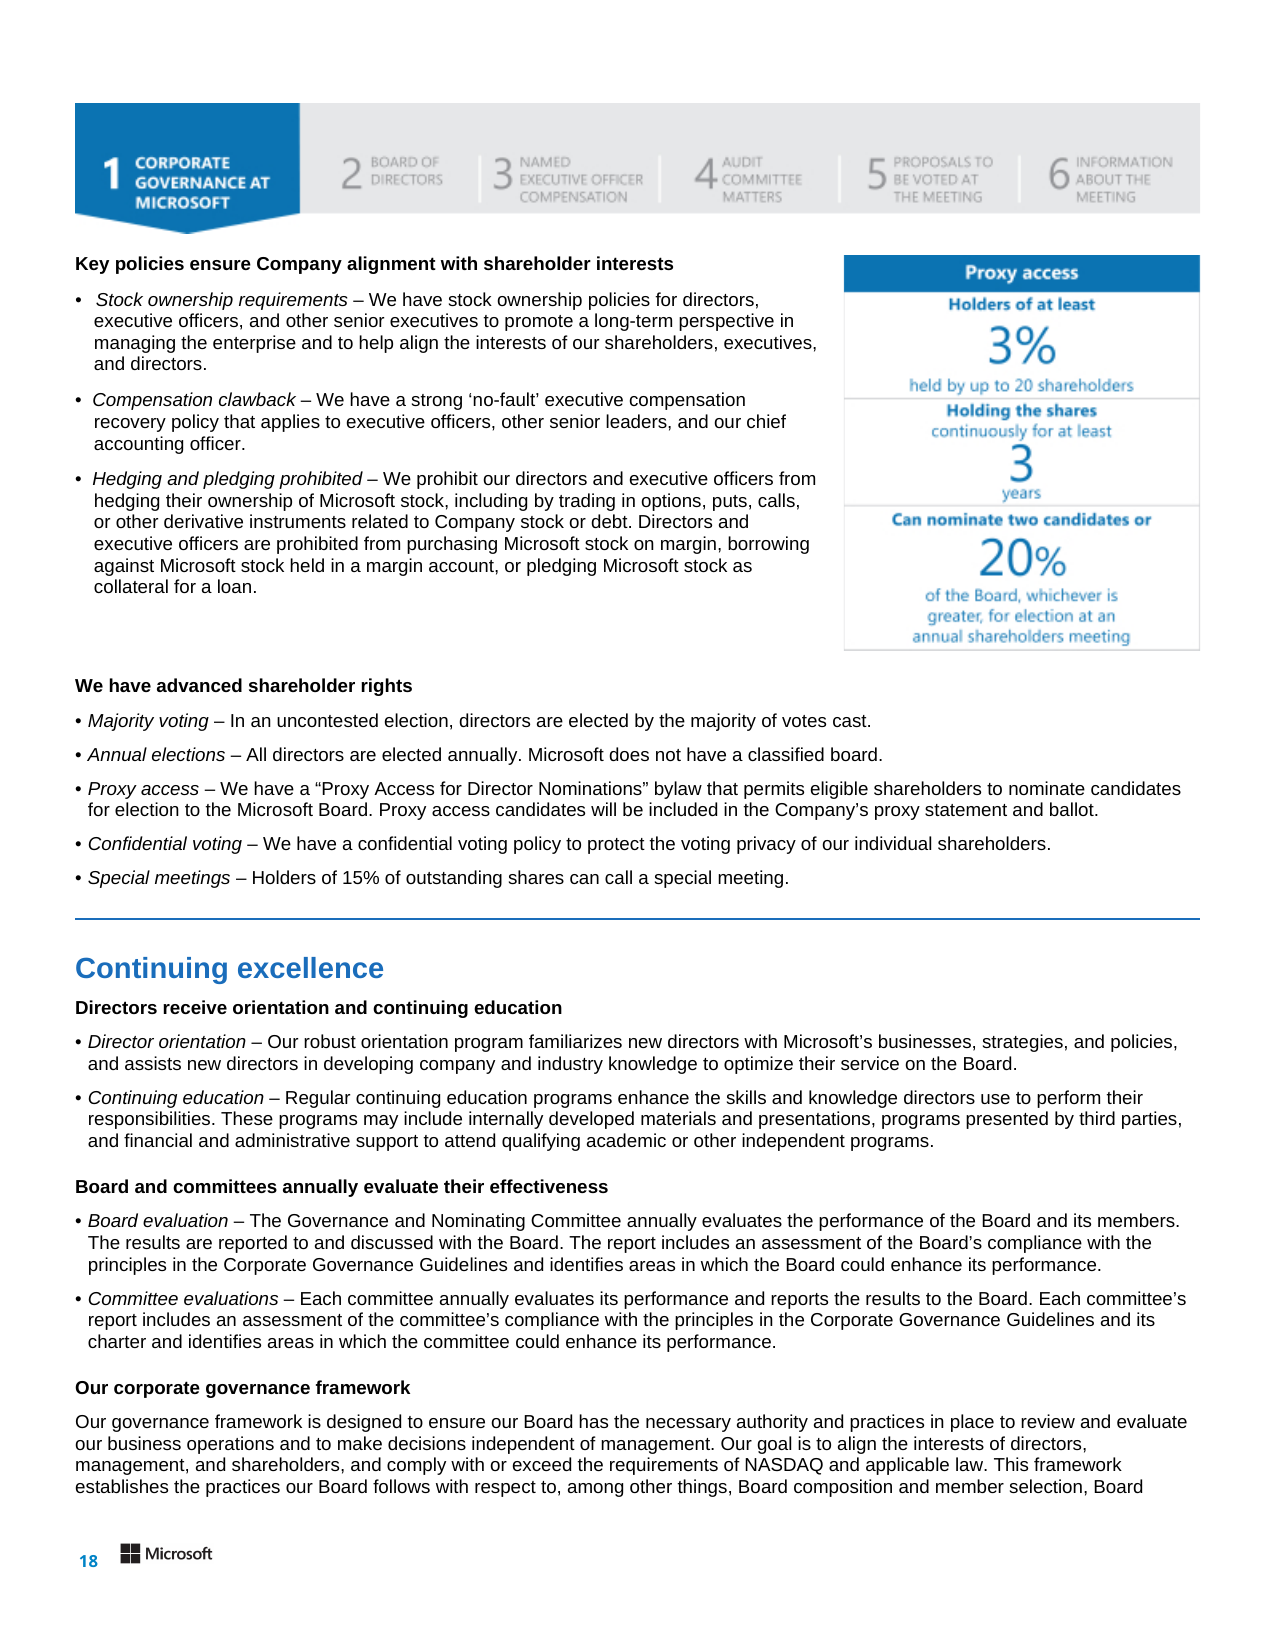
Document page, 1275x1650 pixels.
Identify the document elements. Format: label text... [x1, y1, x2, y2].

text • Majority voting – In an uncontested election, directors are elected by the majority of votes cast. [75, 709, 1200, 731]
text • Special meetings – Holders of 15% of outstanding shares can call a special meeting. [75, 867, 1200, 889]
text • Director orientation – Our robust orientation program familiarizes new directors with Microsoft’s businesses, strategies, and policies, and assists new directors in developing company and industry knowledge to optimize their service on the Board. [75, 1031, 1200, 1074]
text • Annual elections – All directors are elected annually. Microsoft does not have a classified board. [75, 743, 1200, 765]
picture [75, 103, 1200, 234]
text • Confidential voting – We have a confidential voting policy to protect the voting privacy of our individual shareholders. [75, 833, 1200, 855]
text Directors receive orientation and continuing education [75, 997, 1200, 1018]
text • Board evaluation – The Governance and Nominating Committee annually evaluates the performance of the Board and its members. The results are reported to and discussed with the Board. The report includes an assessment of the Board’s compliance with the principles in the Corporate Governance Guidelines and identifies areas in which the Board could enhance its performance. [75, 1210, 1200, 1275]
text Continuing excellence [75, 951, 1200, 984]
table_header Key policies ensure Company alignment with shareholder interests • Stock ownership requirements – We have stock ownership policies for directors, executive officers, and other senior executives to promote a long-term perspective in managing the enterprise and to help align the interests of our shareholders, executives, and directors. • Compensation clawback – We have a strong ‘no-fault’ executive compensation recovery policy that applies to executive officers, other senior leaders, and our chief accounting officer. • Hedging and pledging prohibited – We prohibit our directors and executive officers from hedging their ownership of Microsoft stock, including by trading in options, puts, calls, or other derivative instruments related to Company stock or debt. Directors and executive officers are prohibited from purchasing Microsoft stock on margin, borrowing against Microsoft stock held in a margin account, or pledging Microsoft stock as collateral for a loan. [75, 253, 817, 650]
text Our corporate governance framework [75, 1377, 1200, 1399]
table_header Proxy access Holders of at least 3% held by up to 20 shareholders Holding the shares continuously for at least 3 years Can nominate two candidates or 20% of the Board, whichever is greater, for election at an annual shareholders meeting [818, 253, 1200, 650]
text • Proxy access – We have a “Proxy Access for Director Nominations” bylaw that permits eligible shareholders to nominate candidates for election to the Microsoft Board. Proxy access candidates will be included in the Company’s proxy statement and ballot. [75, 777, 1200, 821]
text • Continuing education – Regular continuing education programs enhance the skills and knowledge directors use to perform their responsibilities. These programs may include internally developed materials and presentations, programs presented by third parties, and financial and administrative support to attend qualifying academic or other independent programs. [75, 1086, 1200, 1151]
text • Committee evaluations – Each committee annually evaluates its performance and reports the results to the Board. Each committee’s report includes an assessment of the committee’s compliance with the principles in the Corporate Governance Guidelines and its charter and identifies areas in which the committee could enhance its performance. [75, 1287, 1200, 1352]
text We have advanced shareholder rights [75, 675, 1200, 697]
picture [120, 1543, 214, 1564]
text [75, 1411, 1200, 1497]
text Board and committees annually evaluate their effectiveness [75, 1176, 1200, 1198]
picture [843, 255, 1200, 651]
